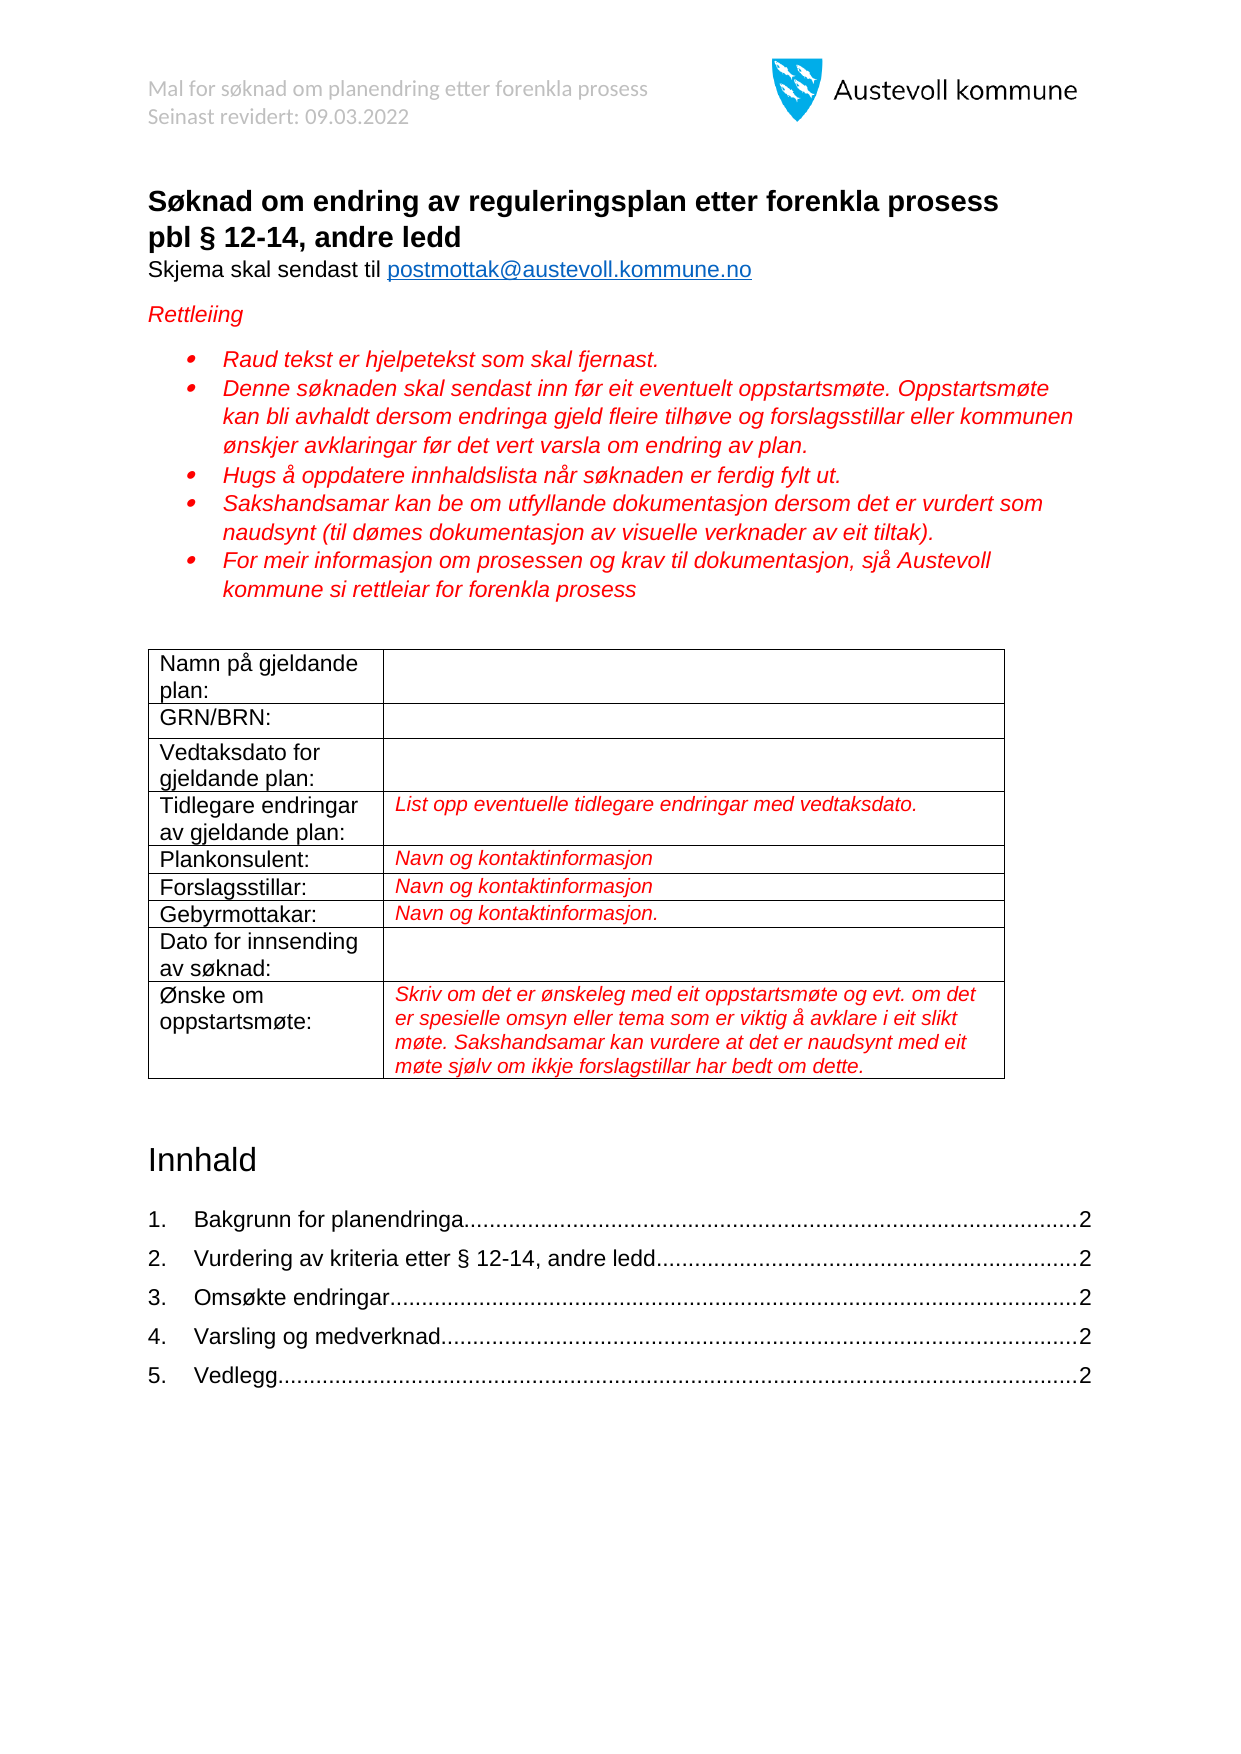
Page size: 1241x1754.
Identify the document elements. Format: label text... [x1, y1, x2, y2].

table_cell Navn og kontaktinformasjon [384, 846, 1004, 872]
text Skjema skal sendast til postmottak@austevoll.kommune.no [148, 256, 1093, 282]
table_cell Vedtaksdato for gjeldande plan: [149, 739, 383, 791]
list Hugs å oppdatere innhaldslista når søknaden er ferdig fylt ut. [185, 462, 1093, 488]
table_cell Ønske om oppstartsmøte: [149, 982, 383, 1078]
list For meir informasjon om prosessen og krav til dokumentasjon, sjå Austevoll kommune si rettleiar for forenkla prosess [185, 547, 1093, 602]
table_cell Forslagsstillar: [149, 874, 383, 900]
text pbl § 12-14, andre ledd [148, 220, 1093, 253]
list Denne søknaden skal sendast inn før eit eventuelt oppstartsmøte. Oppstartsmøte kan bli avhaldt dersom endringa gjeld fleire tilhøve og forslagsstillar eller kommunen ønskjer avklaringar før det vert varsla om endring av plan. [185, 375, 1093, 460]
table_cell Plankonsulent: [149, 846, 383, 872]
list Sakshandsamar kan be om utfyllande dokumentasjon dersom det er vurdert som naudsynt (til dømes dokumentasjon av visuelle verknader av eit tiltak). [185, 490, 1093, 545]
table_cell Tidlegare endringar av gjeldande plan: [149, 792, 383, 845]
table_cell Gebyrmottakar: [149, 901, 383, 927]
text Rettleiing [148, 301, 1093, 327]
table_cell Dato for innsending av søknad: [149, 928, 383, 981]
table_cell [384, 739, 1004, 791]
picture [756, 46, 1090, 125]
table_cell [384, 928, 1004, 981]
table_cell GRN/BRN: [149, 704, 383, 737]
table_cell Navn og kontaktinformasjon. [384, 901, 1004, 927]
table_cell List opp eventuelle tidlegare endringar med vedtaksdato. [384, 792, 1004, 845]
list Raud tekst er hjelpetekst som skal fjernast. [185, 346, 1093, 373]
table_cell Skriv om det er ønskeleg med eit oppstartsmøte og evt. om det er spesielle omsyn eller tema som er viktig å avklare i eit slikt møte. Sakshandsamar kan vurdere at det er naudsynt med eit møte sjølv om ikkje forslagstillar har bedt om dette. [384, 982, 1004, 1078]
table_header [384, 650, 1004, 703]
table_cell Navn og kontaktinformasjon [384, 874, 1004, 900]
text Søknad om endring av reguleringsplan etter forenkla prosess [148, 184, 1093, 217]
table_header Namn på gjeldande plan: [149, 650, 383, 703]
table_cell [384, 704, 1004, 737]
